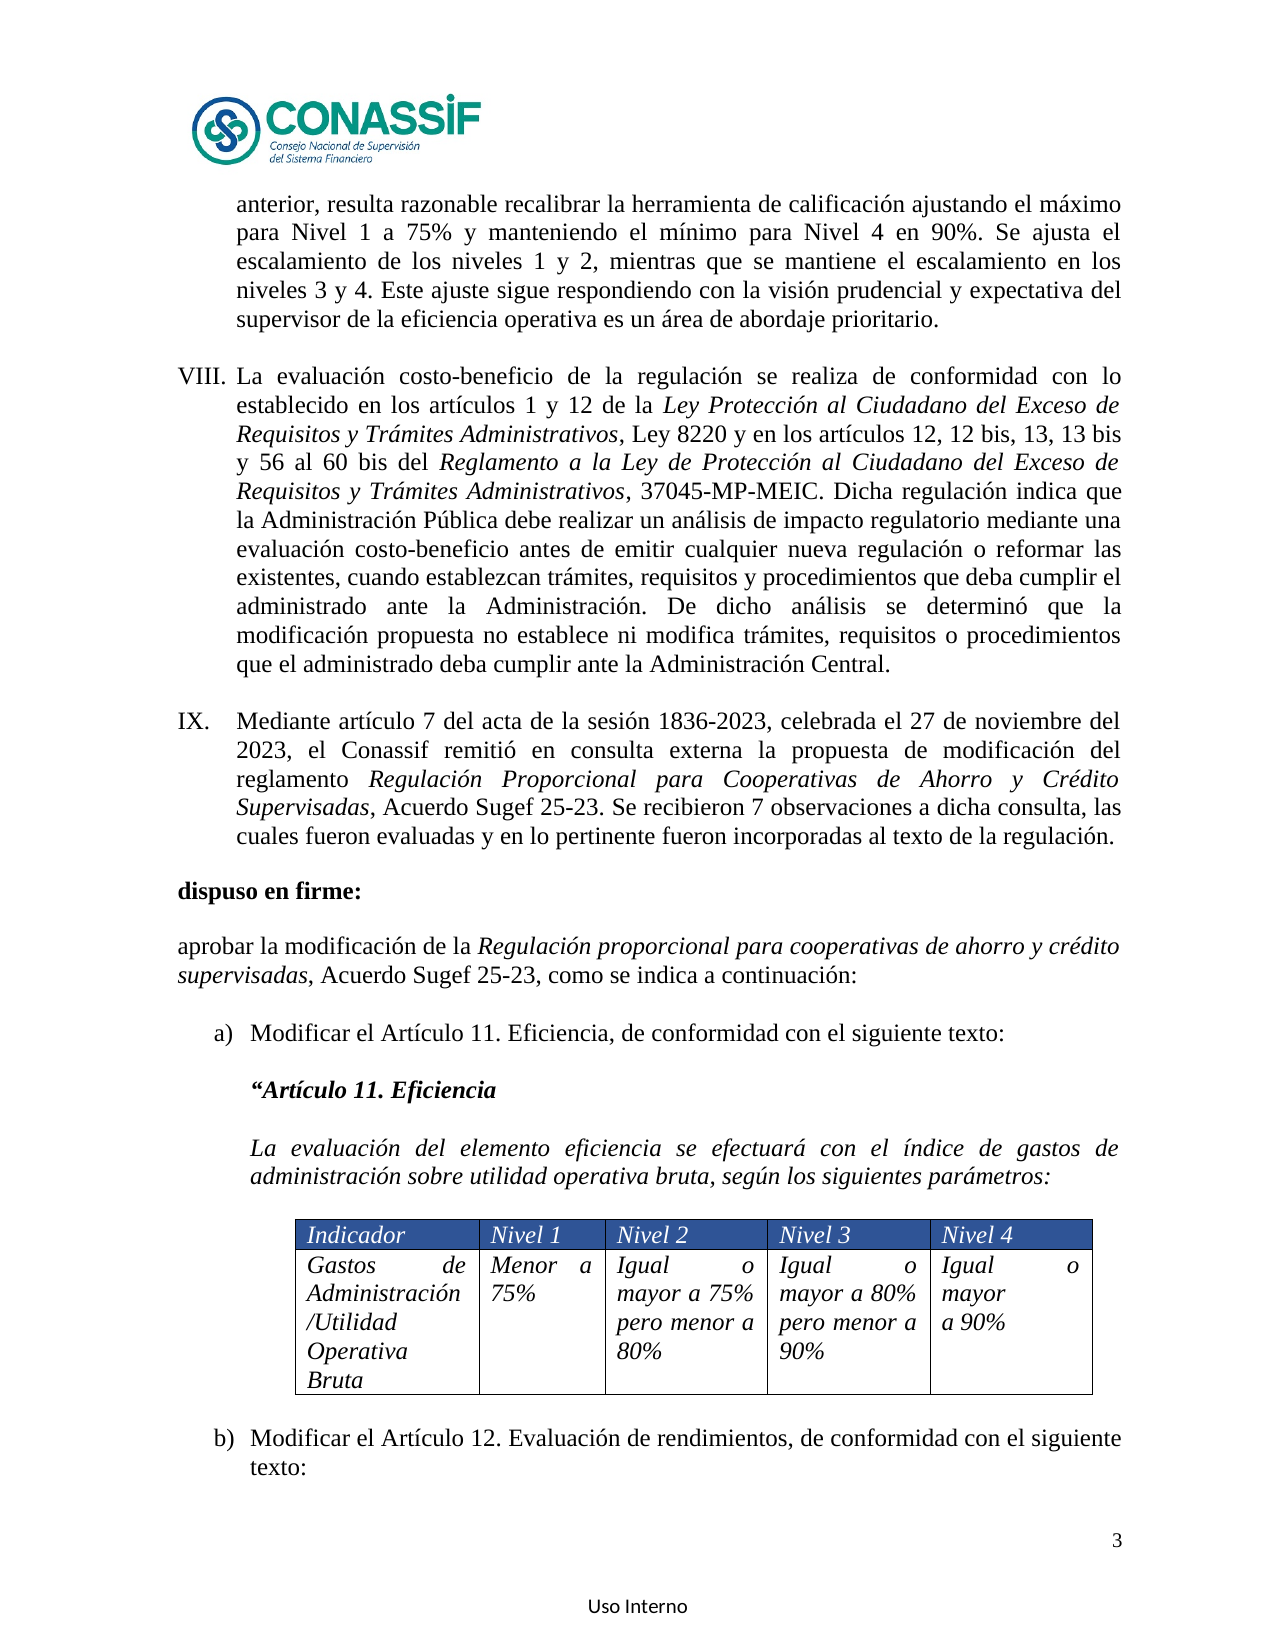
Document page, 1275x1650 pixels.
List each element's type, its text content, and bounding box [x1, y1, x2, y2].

text “Artículo 11. Eficiencia [250, 1075, 1122, 1104]
table_cell Igual o mayor a 90% [931, 1250, 1092, 1393]
table_header Indicador [296, 1220, 479, 1249]
table_cell Igual o mayor a 75% pero menor a 80% [606, 1250, 767, 1393]
text IX. Mediante artículo 7 del acta de la sesión 1836-2023, celebrada el 27 de noviembre del 2023, el Conassif remitió en consulta externa la propuesta de modificación del reglamento Regulación Proporcional para Cooperativas de Ahorro y Crédito Supervisadas, Acuerdo Sugef 25-23. Se recibieron 7 observaciones a dicha consulta, las cuales fueron evaluadas y en lo pertinente fueron incorporadas al texto de la regulación. [177, 706, 1122, 850]
text aprobar la modificación de la Regulación proporcional para cooperativas de ahorro y crédito supervisadas, Acuerdo Sugef 25-23, como se indica a continuación: [177, 931, 1122, 989]
text b) Modificar el Artículo 12. Evaluación de rendimientos, de conformidad con el siguiente texto: [213, 1423, 1122, 1481]
text VIII. La evaluación costo-beneficio de la regulación se realiza de conformidad con lo establecido en los artículos 1 y 12 de la Ley Protección al Ciudadano del Exceso de Requisitos y Trámites Administrativos, Ley 8220 y en los artículos 12, 12 bis, 13, 13 bis y 56 al 60 bis del Reglamento a la Ley de Protección al Ciudadano del Exceso de Requisitos y Trámites Administrativos, 37045-MP-MEIC. Dicha regulación indica que la Administración Pública debe realizar un análisis de impacto regulatorio mediante una evaluación costo-beneficio antes de emitir cualquier nueva regulación o reformar las existentes, cuando establezcan trámites, requisitos y procedimientos que deba cumplir el administrado ante la Administración. De dicho análisis se determinó que la modificación propuesta no establece ni modifica trámites, requisitos o procedimientos que el administrado deba cumplir ante la Administración Central. [177, 361, 1122, 677]
text La evaluación del elemento eficiencia se efectuará con el índice de gastos de administración sobre utilidad operativa bruta, según los siguientes parámetros: [250, 1133, 1122, 1190]
table_header Nivel 4 [931, 1220, 1092, 1249]
table_header Nivel 1 [480, 1220, 605, 1249]
table_cell Menor a 75% [480, 1250, 605, 1393]
table_cell Igual o mayor a 80% pero menor a 90% [768, 1250, 930, 1393]
table_header Nivel 2 [606, 1220, 767, 1249]
text dispuso en firme: [177, 876, 1122, 905]
picture [177, 73, 493, 188]
text a) Modificar el Artículo 11. Eficiencia, de conformidad con el siguiente texto: [213, 1018, 1122, 1046]
table_cell Gastos de Administración /Utilidad Operativa Bruta [296, 1250, 479, 1393]
table_header Nivel 3 [768, 1220, 930, 1249]
